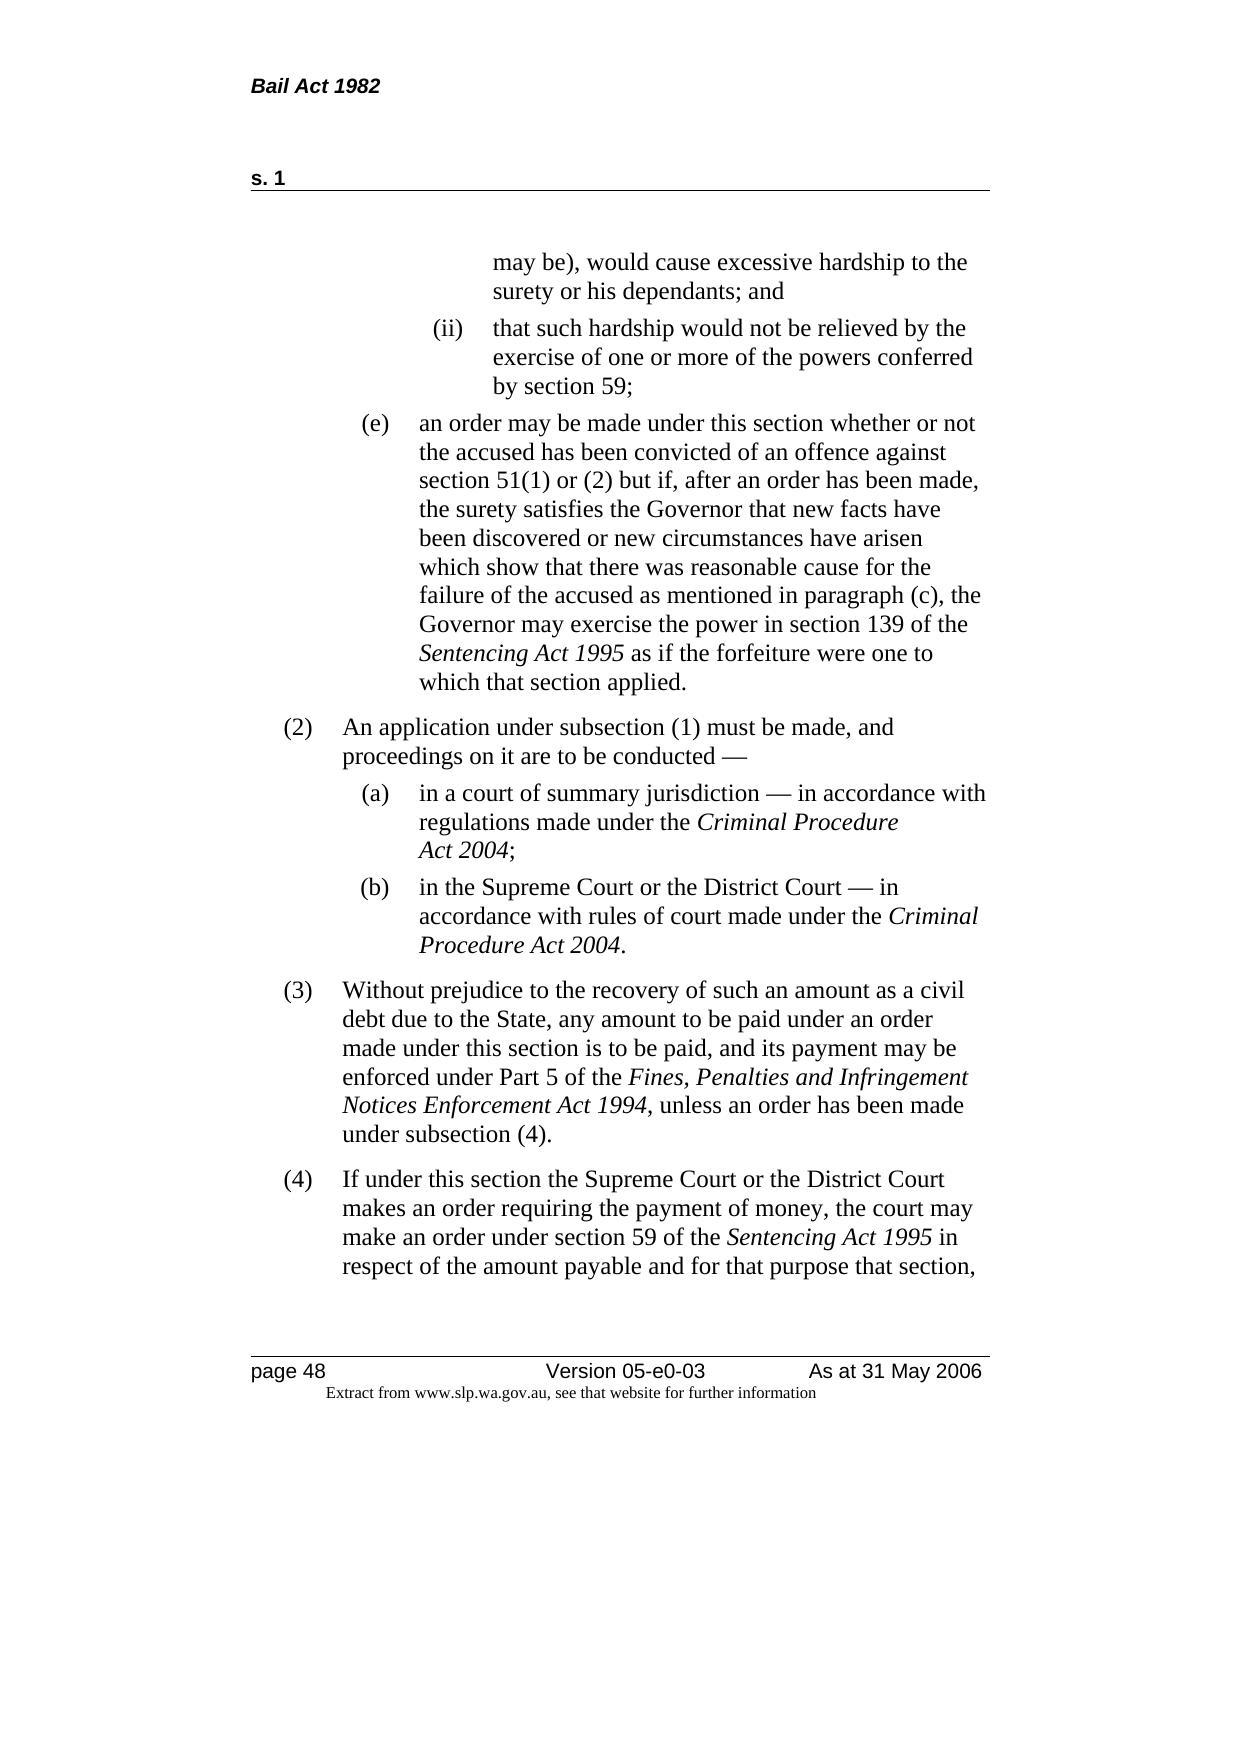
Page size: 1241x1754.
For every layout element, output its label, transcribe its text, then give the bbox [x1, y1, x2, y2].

text (e) an order may be made under this section whether or not the accused has been convicted of an offence against section 51(1) or (2) but if, after an order has been made, the surety satisfies the Governor that new facts have been discovered or new circumstances have arisen which show that there was reasonable cause for the failure of the accused as mentioned in paragraph (c), the Governor may exercise the power in section 139 of the Sentencing Act 1995 as if the forfeiture were one to which that section applied. [251, 408, 990, 695]
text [251, 1164, 990, 1279]
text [251, 247, 990, 305]
text (ii) that such hardship would not be relieved by the exercise of one or more of the powers conferred by section 59; [251, 313, 990, 399]
text (2) An application under subsection (1) must be made, and proceedings on it are to be conducted — [251, 712, 990, 769]
text (b) in the Supreme Court or the District Court — in accordance with rules of court made under the Criminal Procedure Act 2004. [251, 872, 990, 959]
text (a) in a court of summary jurisdiction — in accordance with regulations made under the Criminal Procedure Act 2004; [251, 778, 990, 864]
text (3) Without prejudice to the recovery of such an amount as a civil debt due to the State, any amount to be paid under an order made under this section is to be paid, and its payment may be enforced under Part 5 of the Fines, Penalties and Infringement Notices Enforcement Act 1994, unless an order has been made under subsection (4). [251, 975, 990, 1148]
